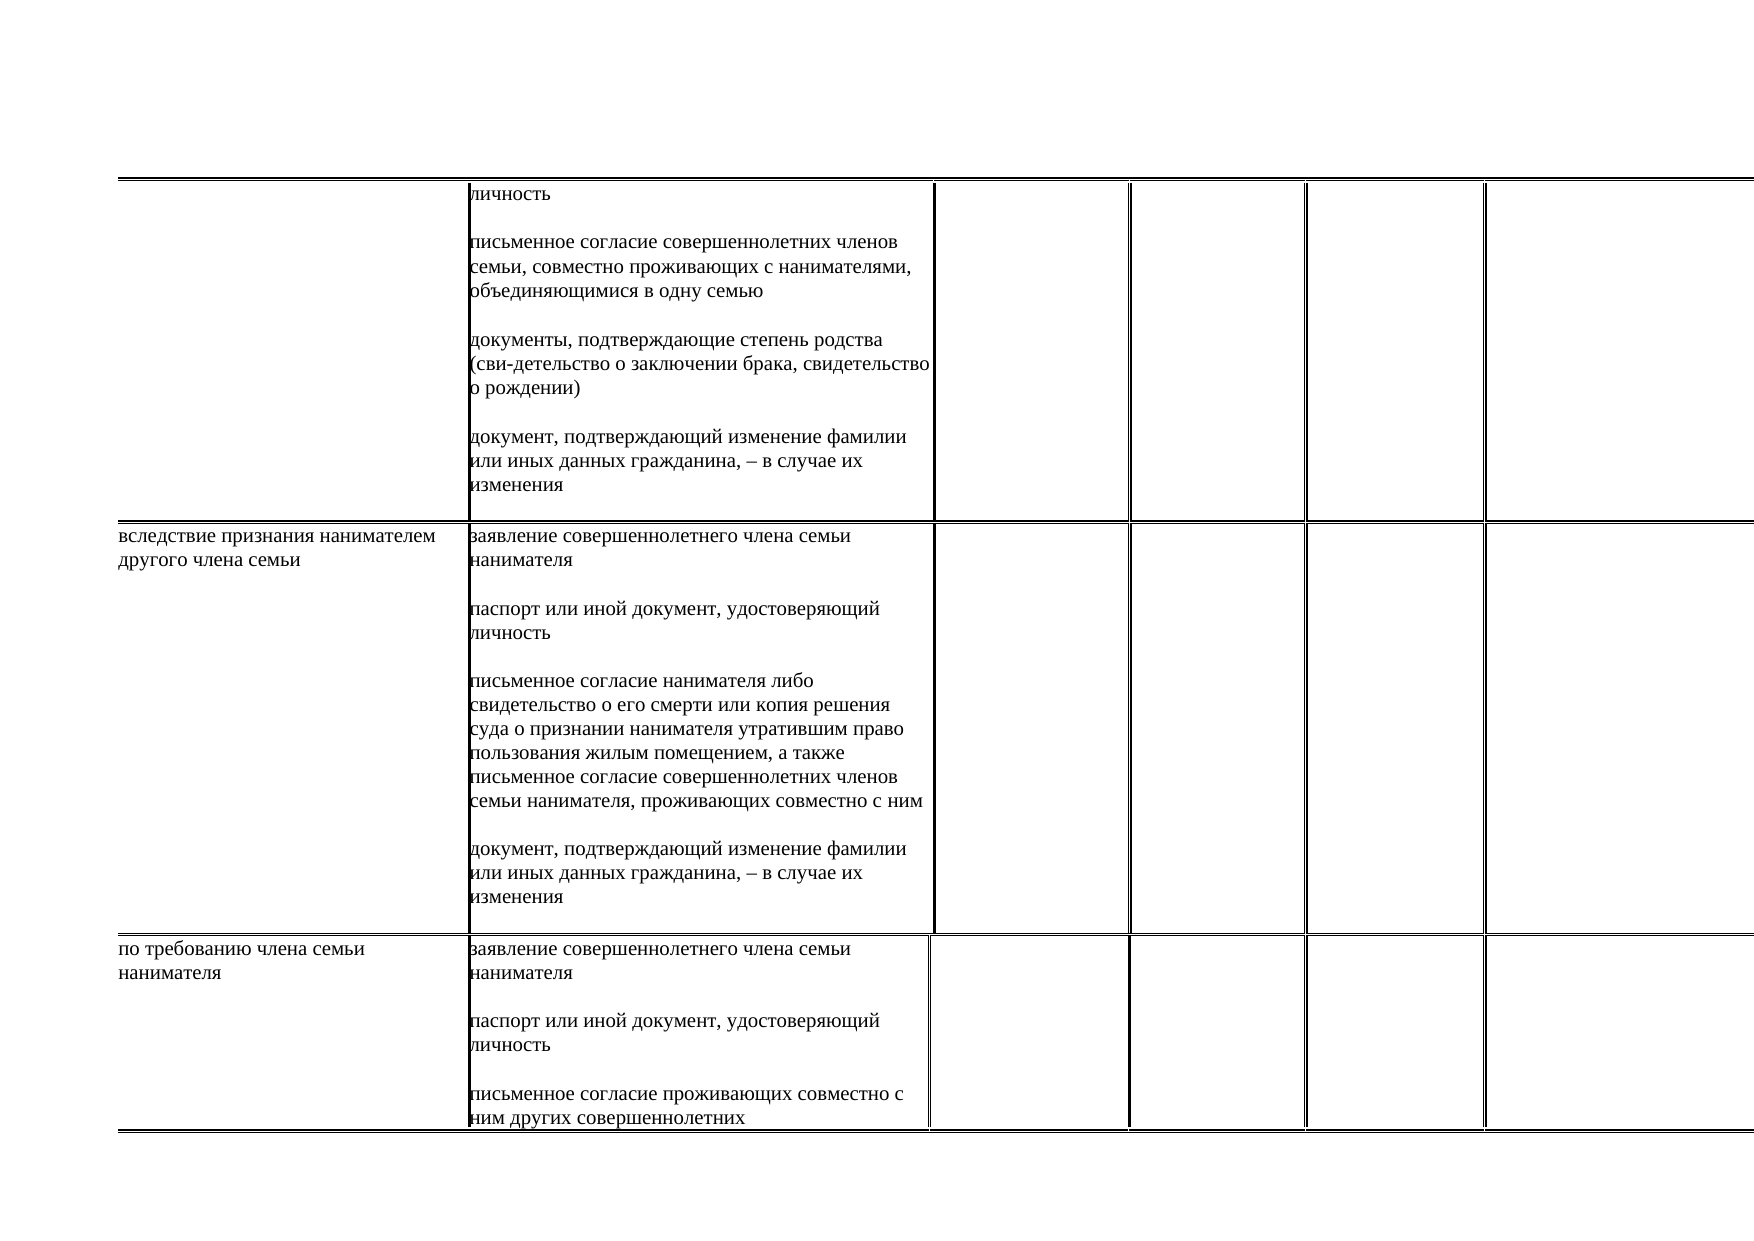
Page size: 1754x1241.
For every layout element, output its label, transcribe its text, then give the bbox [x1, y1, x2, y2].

table_cell [1308, 524, 1483, 932]
table_cell [1485, 936, 1754, 1129]
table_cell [469, 179, 934, 520]
table_cell заявление совершеннолетнего члена семьи нанимателя паспорт или иной документ, удостоверяющий личность письменное согласие нанимателя либо свидетельство о его смерти или копия решения суда о признании нанимателя утратившим право пользования жилым помещением, а также письменное согласие совершеннолетних членов семьи нанимателя, проживающих совместно с ним документ, подтверждающий изменение фамилии или иных данных гражданина, – в случае их изменения [471, 524, 933, 932]
table_cell [1132, 524, 1304, 932]
table_cell вследствие признания нанимателем другого члена семьи [118, 524, 468, 932]
table_cell [1487, 524, 1754, 932]
table_cell [934, 179, 1130, 520]
table_cell [930, 936, 1129, 1129]
table_cell [1306, 933, 1485, 1129]
table_cell [936, 524, 1128, 932]
table_cell [1129, 933, 1306, 1129]
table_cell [118, 181, 469, 520]
table_cell [1306, 179, 1485, 520]
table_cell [118, 936, 469, 1129]
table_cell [469, 936, 929, 1129]
table_cell [1130, 179, 1306, 520]
table_cell [1485, 181, 1754, 520]
